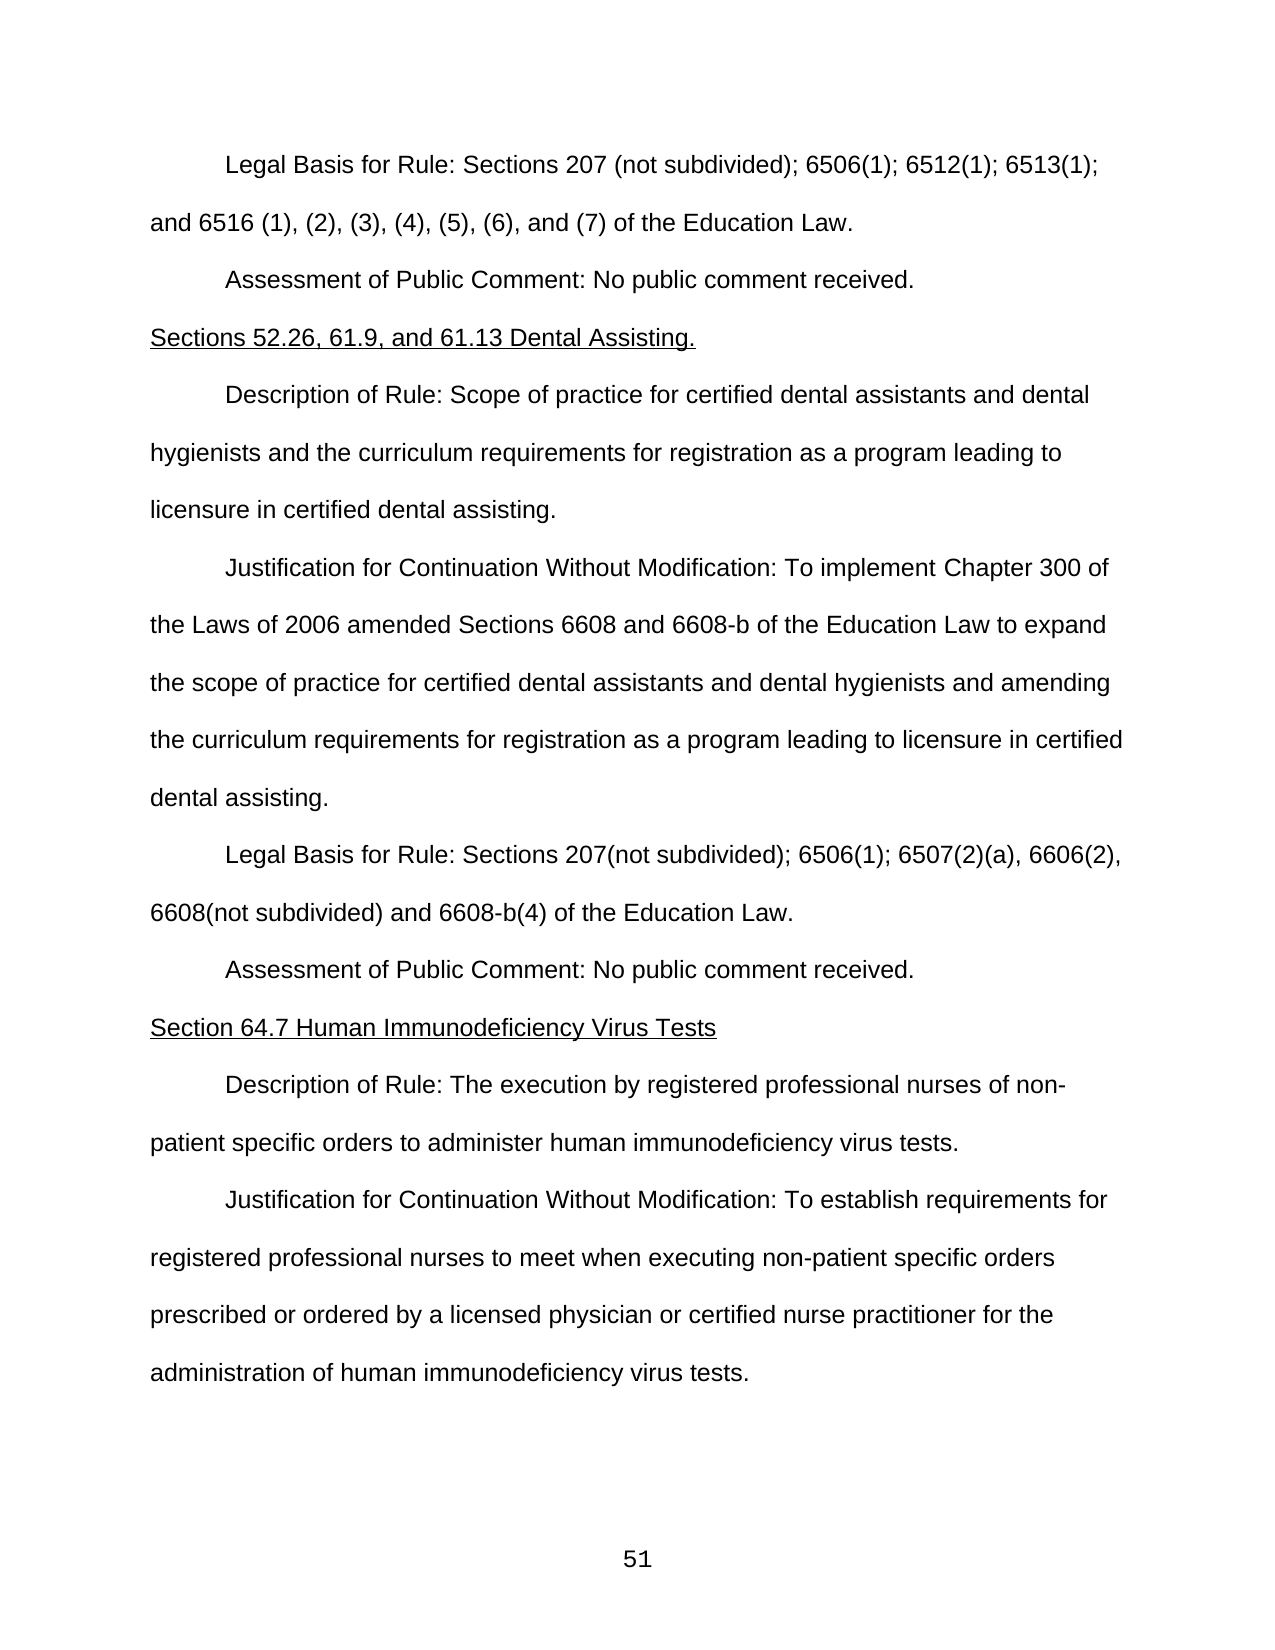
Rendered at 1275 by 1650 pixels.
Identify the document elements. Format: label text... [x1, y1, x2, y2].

text Description of Rule: Scope of practice for certified dental assistants and dental hygienists and the curriculum requirements for registration as a program leading to licensure in certified dental assisting. [150, 380, 1125, 524]
text Assessment of Public Comment: No public comment received. [150, 955, 1125, 984]
text Legal Basis for Rule: Sections 207(not subdivided); 6506(1); 6507(2)(a), 6606(2), 6608(not subdivided) and 6608-b(4) of the Education Law. [150, 840, 1125, 926]
text Assessment of Public Comment: No public comment received. [150, 265, 1125, 294]
text Legal Basis for Rule: Sections 207 (not subdivided); 6506(1); 6512(1); 6513(1); and 6516 (1), (2), (3), (4), (5), (6), and (7) of the Education Law. [150, 150, 1125, 236]
text Description of Rule: The execution by registered professional nurses of non-patient specific orders to administer human immunodeficiency virus tests. [150, 1070, 1125, 1156]
text Justification for Continuation Without Modification: To implement Chapter 300 of the Laws of 2006 amended Sections 6608 and 6608-b of the Education Law to expand the scope of practice for certified dental assistants and dental hygienists and amending the curriculum requirements for registration as a program leading to licensure in certified dental assisting. [150, 552, 1125, 811]
text Justification for Continuation Without Modification: To establish requirements for registered professional nurses to meet when executing non-patient specific orders prescribed or ordered by a licensed physician or certified nurse practitioner for the administration of human immunodeficiency virus tests. [150, 1185, 1125, 1386]
text Section 64.7 Human Immunodeficiency Virus Tests [150, 1012, 1125, 1041]
text Sections 52.26, 61.9, and 61.13 Dental Assisting. [150, 322, 1125, 351]
